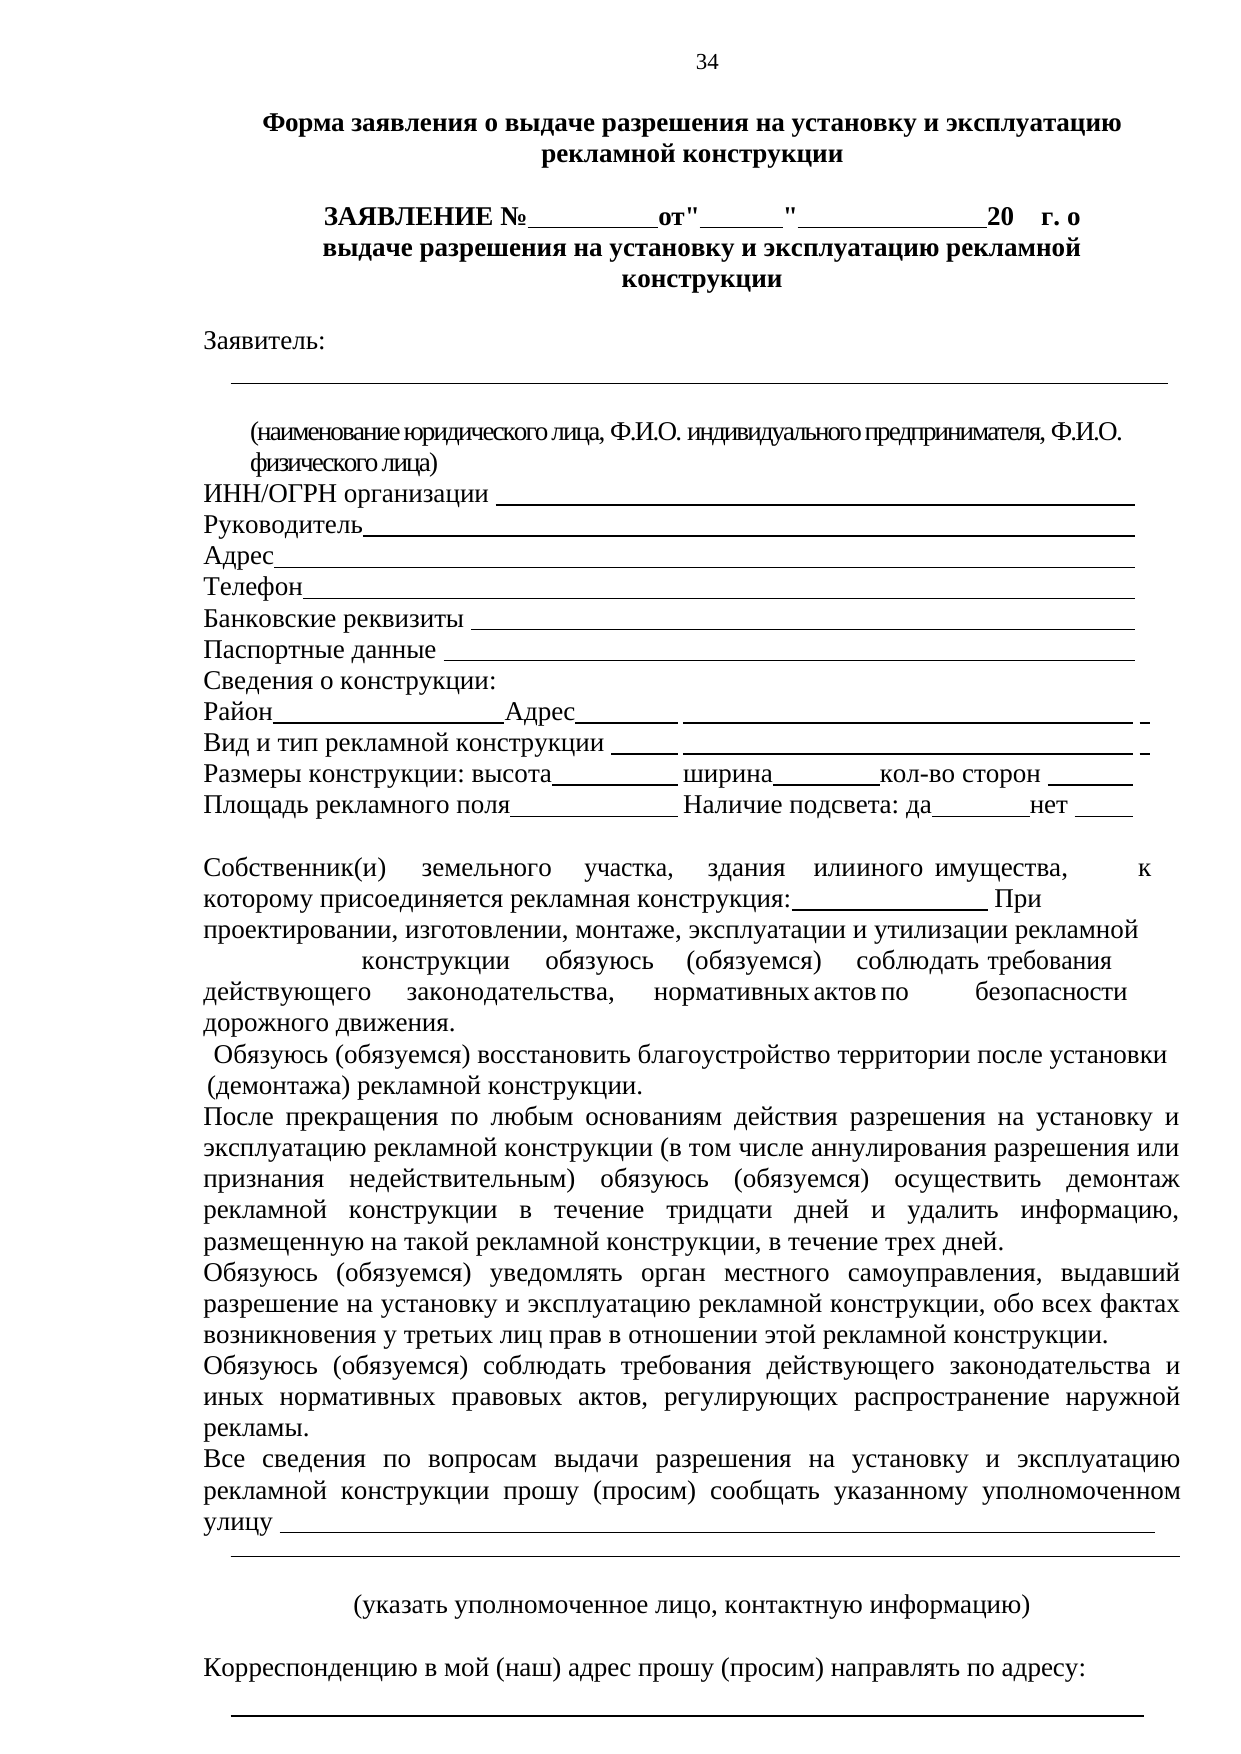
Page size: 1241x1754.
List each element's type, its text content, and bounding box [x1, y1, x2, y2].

text Обязуюсь (обязуемся) восстановить благоустройство территории после установки (демонтажа) рекламной конструкции. [207, 1038, 1198, 1100]
text Собственник(и) земельного участка, здания или иного имущества, к которому присоединяется рекламная конструкция: При проектировании, изготовлении, монтаже, эксплуатации и утилизации рекламной конструкции обязуюсь (обязуемся) соблюдать требования действующего законодательства, нормативных актов по безопасности дорожного движения. [203, 851, 1181, 1038]
text Заявитель: [203, 324, 1198, 356]
text Корреспонденцию в мой (наш) адрес прошу (просим) направлять по адресу: [203, 1651, 1198, 1682]
text После прекращения по любым основаниям действия разрешения на установку и эксплуатацию рекламной конструкции (в том числе аннулирования разрешения или признания недействительным) обязуюсь (обязуемся) осуществить демонтаж рекламной конструкции в течение тридцати дней и удалить информацию, размещенную на такой рекламной конструкции, в течение трех дней. [203, 1100, 1181, 1256]
text (указать уполномоченное лицо, контактную информацию) [215, 1588, 1169, 1620]
text Обязуюсь (обязуемся) уведомлять орган местного самоуправления, выдавший разрешение на установку и эксплуатацию рекламной конструкции, обо всех фактах возникновения у третьих лиц прав в отношении этой рекламной конструкции. [203, 1256, 1181, 1349]
text ИНН/ОГРН организации Руководитель Адрес Телефон Банковские реквизиты Паспортные данные Сведения о конструкции: [203, 477, 1169, 695]
text (наименование юридического лица, Ф.И.О. индивидуального предпринимателя, Ф.И.О. физического лица) [250, 415, 1198, 477]
text Район Адрес Вид и тип рекламной конструкции Размеры конструкции: высота ширина кол-во сторон Площадь рекламного поля Наличие подсвета: да нет [203, 695, 1180, 820]
text Обязуюсь (обязуемся) соблюдать требования действующего законодательства и иных нормативных правовых актов, регулирующих распространение наружной рекламы. [203, 1349, 1181, 1443]
text Форма заявления о выдаче разрешения на установку и эксплуатацию рекламной конструкции [216, 106, 1169, 169]
text Все сведения по вопросам выдачи разрешения на установку и эксплуатацию рекламной конструкции прошу (просим) сообщать указанному уполномоченном улицу [203, 1443, 1182, 1536]
text ЗАЯВЛЕНИЕ № от" " 20 г. о выдаче разрешения на установку и эксплуатацию рекламной конструкции [314, 200, 1090, 293]
